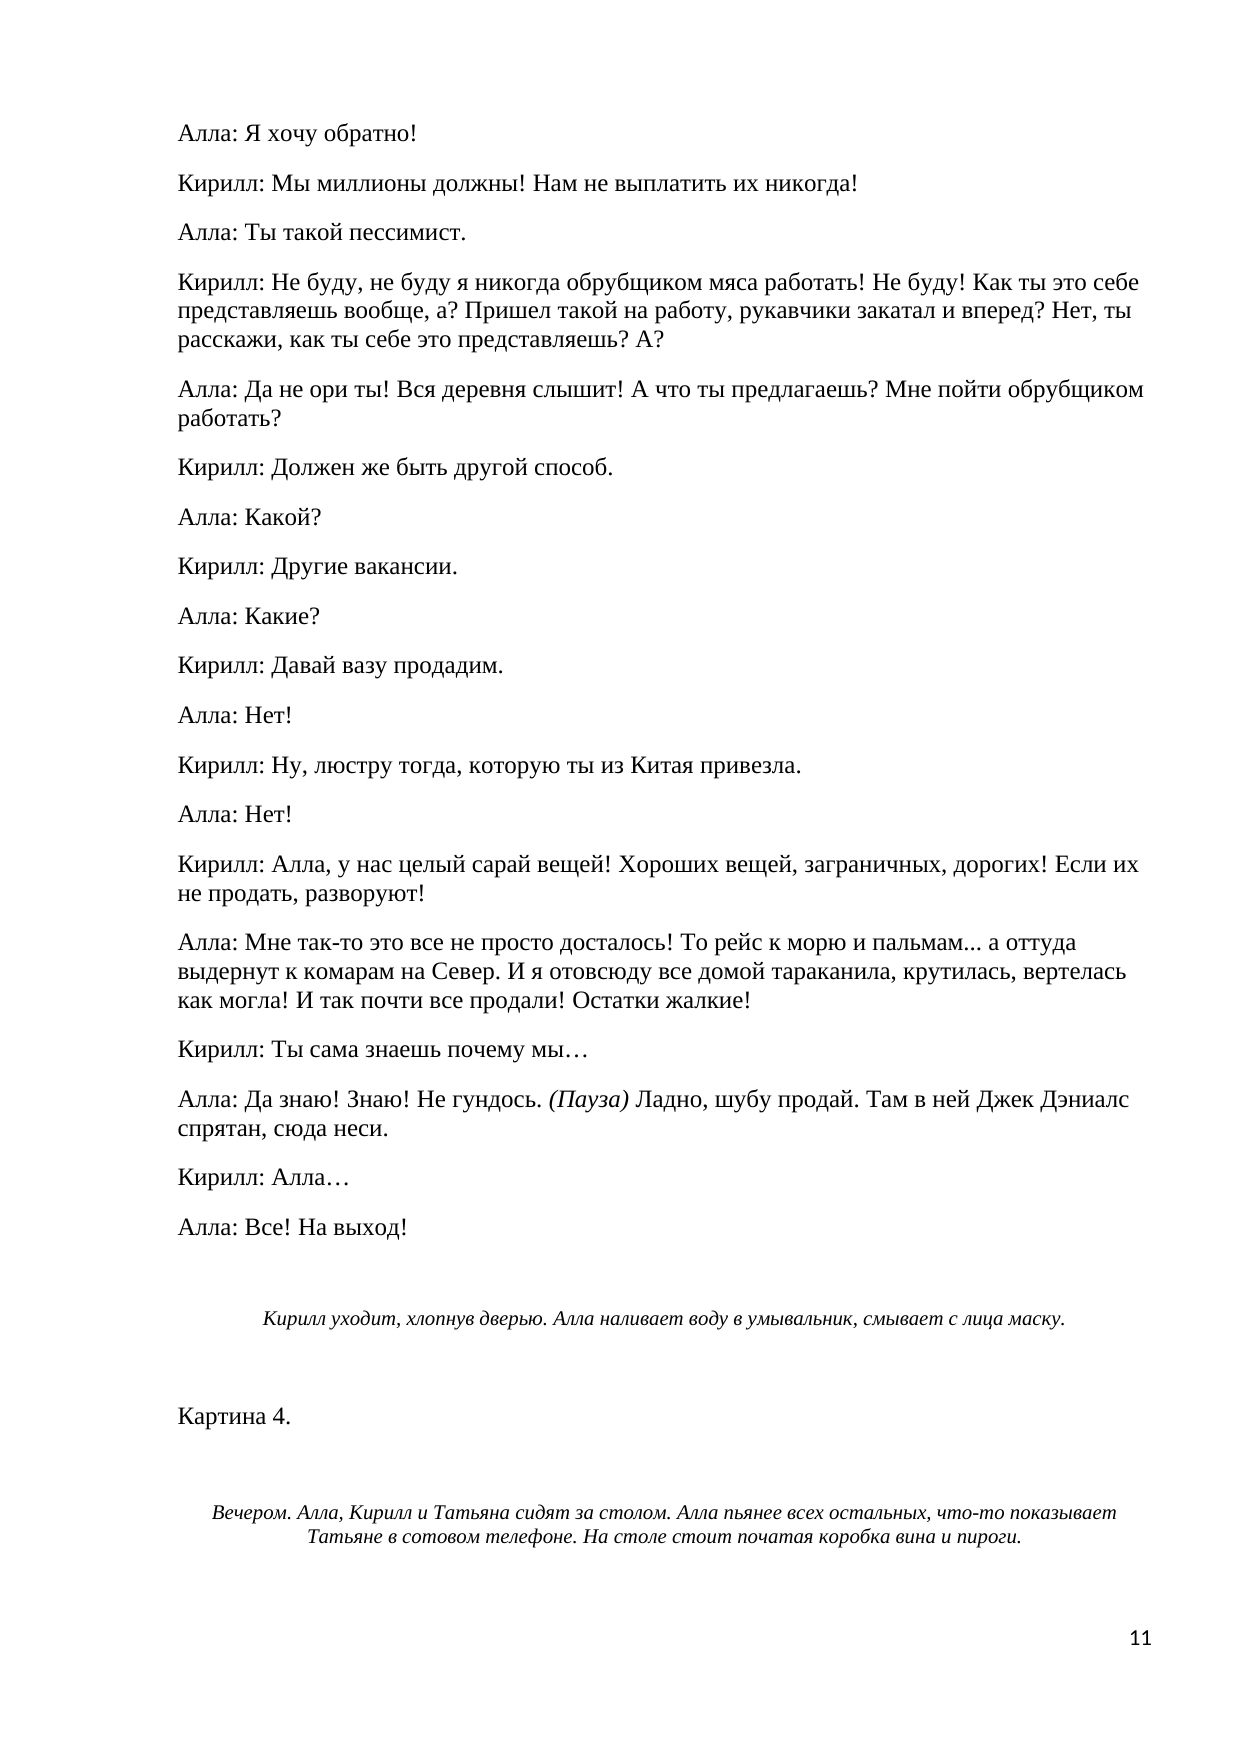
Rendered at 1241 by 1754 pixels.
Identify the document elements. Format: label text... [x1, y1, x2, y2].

text Алла: Нет! [177, 799, 1152, 828]
text Кирилл: Не буду, не буду я никогда обрубщиком мяса работать! Не буду! Как ты это себе представляешь вообще, а? Пришел такой на работу, рукавчики закатал и вперед? Нет, ты расскажи, как ты себе это представляешь? А? [177, 267, 1152, 353]
text Алла: Ты такой пессимист. [177, 217, 1152, 246]
text Вечером. Алла, Кирилл и Татьяна сидят за столом. Алла пьянее всех остальных, что-то показывает Татьяне в сотовом телефоне. На столе стоит початая коробка вина и пироги. [177, 1500, 1152, 1548]
text Кирилл: Алла… [177, 1162, 1152, 1191]
text Кирилл: Другие вакансии. [177, 551, 1152, 580]
text Кирилл: Мы миллионы должны! Нам не выплатить их никогда! [177, 168, 1152, 196]
text Алла: Все! На выход! [177, 1212, 1152, 1241]
text Картина 4. [177, 1401, 1152, 1429]
text Кирилл: Алла, у нас целый сарай вещей! Хороших вещей, заграничных, дорогих! Если их не продать, разворуют! [177, 849, 1152, 906]
text Алла: Нет! [177, 700, 1152, 729]
text Алла: Какой? [177, 502, 1152, 531]
text Алла: Да знаю! Знаю! Не гундось. (Пауза) Ладно, шубу продай. Там в ней Джек Дэниалс спрятан, сюда неси. [177, 1084, 1152, 1141]
text Кирилл уходит, хлопнув дверью. Алла наливает воду в умывальник, смывает с лица маску. [177, 1306, 1152, 1330]
text Алла: Какие? [177, 601, 1152, 630]
text Кирилл: Должен же быть другой способ. [177, 452, 1152, 481]
text Алла: Я хочу обратно! [177, 118, 1152, 147]
text Кирилл: Давай вазу продадим. [177, 651, 1152, 679]
text Кирилл: Ты сама знаешь почему мы… [177, 1034, 1152, 1063]
text Алла: Мне так-то это все не просто досталось! То рейс к морю и пальмам... а оттуда выдернут к комарам на Север. И я отовсюду все домой тараканила, крутилась, вертелась как могла! И так почти все продали! Остатки жалкие! [177, 927, 1152, 1013]
text Алла: Да не ори ты! Вся деревня слышит! А что ты предлагаешь? Мне пойти обрубщиком работать? [177, 374, 1152, 431]
text Кирилл: Ну, люстру тогда, которую ты из Китая привезла. [177, 750, 1152, 778]
